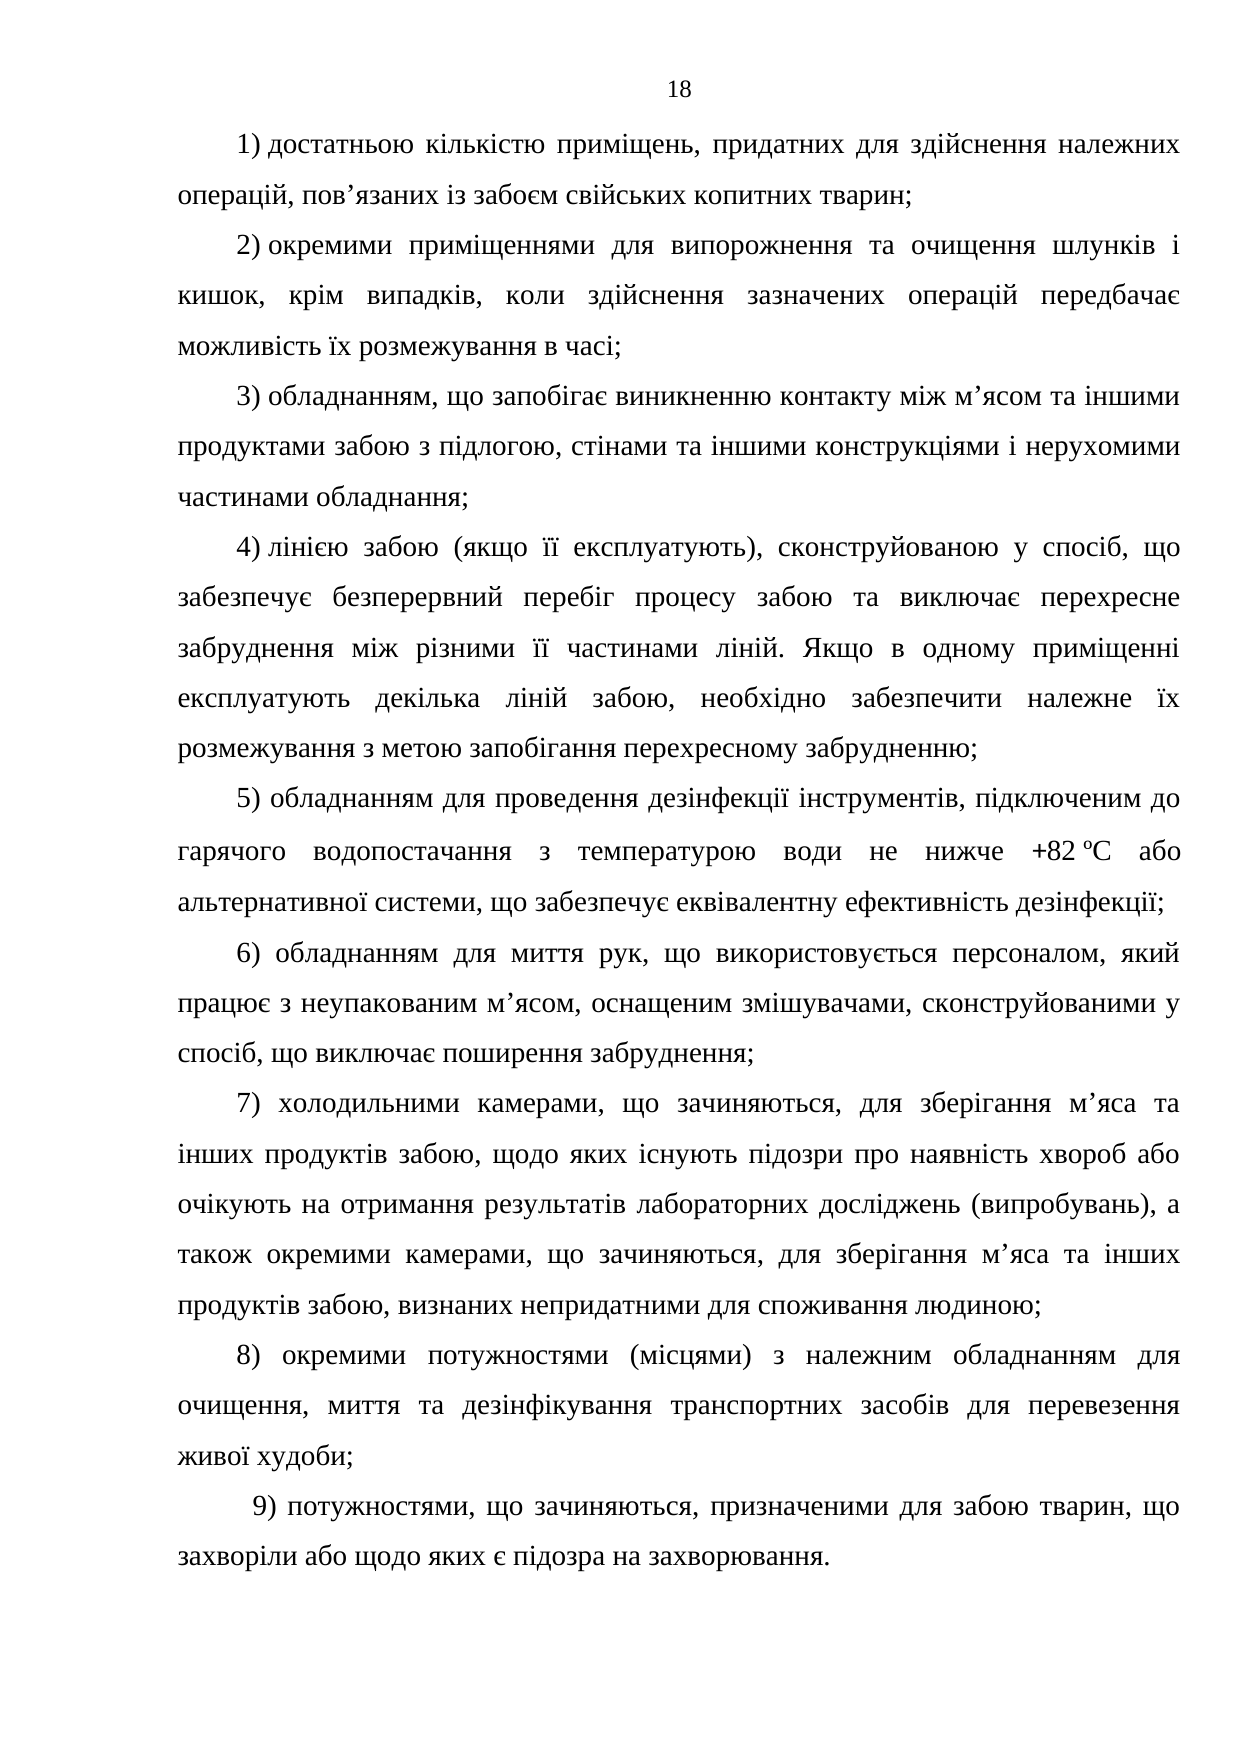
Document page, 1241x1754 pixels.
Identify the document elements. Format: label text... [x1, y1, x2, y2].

text 1) достатньою кількістю приміщень, придатних для здійснення належних операцій, пов’язаних із забоєм свійських копитних тварин; [177, 127, 1181, 210]
text 8) окремими потужностями (місцями) з належним обладнанням для очищення, миття та дезінфікування транспортних засобів для перевезення живої худоби; [177, 1337, 1181, 1471]
text 2) окремими приміщеннями для випорожнення та очищення шлунків і кишок, крім випадків, коли здійснення зазначених операцій передбачає можливість їх розмежування в часі; [177, 227, 1181, 361]
text 5) обладнанням для проведення дезінфекції інструментів, підключеним до гарячого водопостачання з температурою води не нижче +82 ºC або альтернативної системи, що забезпечує еквівалентну ефективність дезінфекції; [177, 781, 1181, 918]
text 3) обладнанням, що запобігає виникненню контакту між м’ясом та іншими продуктами забою з підлогою, стінами та іншими конструкціями і нерухомими частинами обладнання; [177, 378, 1181, 512]
text 4) лінією забою (якщо її експлуатують), сконструйованою у спосіб, що забезпечує безперервний перебіг процесу забою та виключає перехресне забруднення між різними її частинами ліній. Якщо в одному приміщенні експлуатують декілька ліній забою, необхідно забезпечити належне їх розмежування з метою запобігання перехресному забрудненню; [177, 529, 1181, 764]
text 6) обладнанням для миття рук, що використовується персоналом, який працює з неупакованим м’ясом, оснащеним змішувачами, сконструйованими у спосіб, що виключає поширення забруднення; [177, 935, 1181, 1069]
text 7) холодильними камерами, що зачиняються, для зберігання м’яса та інших продуктів забою, щодо яких існують підозри про наявність хвороб або очікують на отримання результатів лабораторних досліджень (випробувань), а також окремими камерами, що зачиняються, для зберігання м’яса та інших продуктів забою, визнаних непридатними для споживання людиною; [177, 1086, 1181, 1320]
text 9) потужностями, що зачиняються, призначеними для забою тварин, що захворіли або щодо яких є підозра на захворювання. [177, 1488, 1181, 1572]
